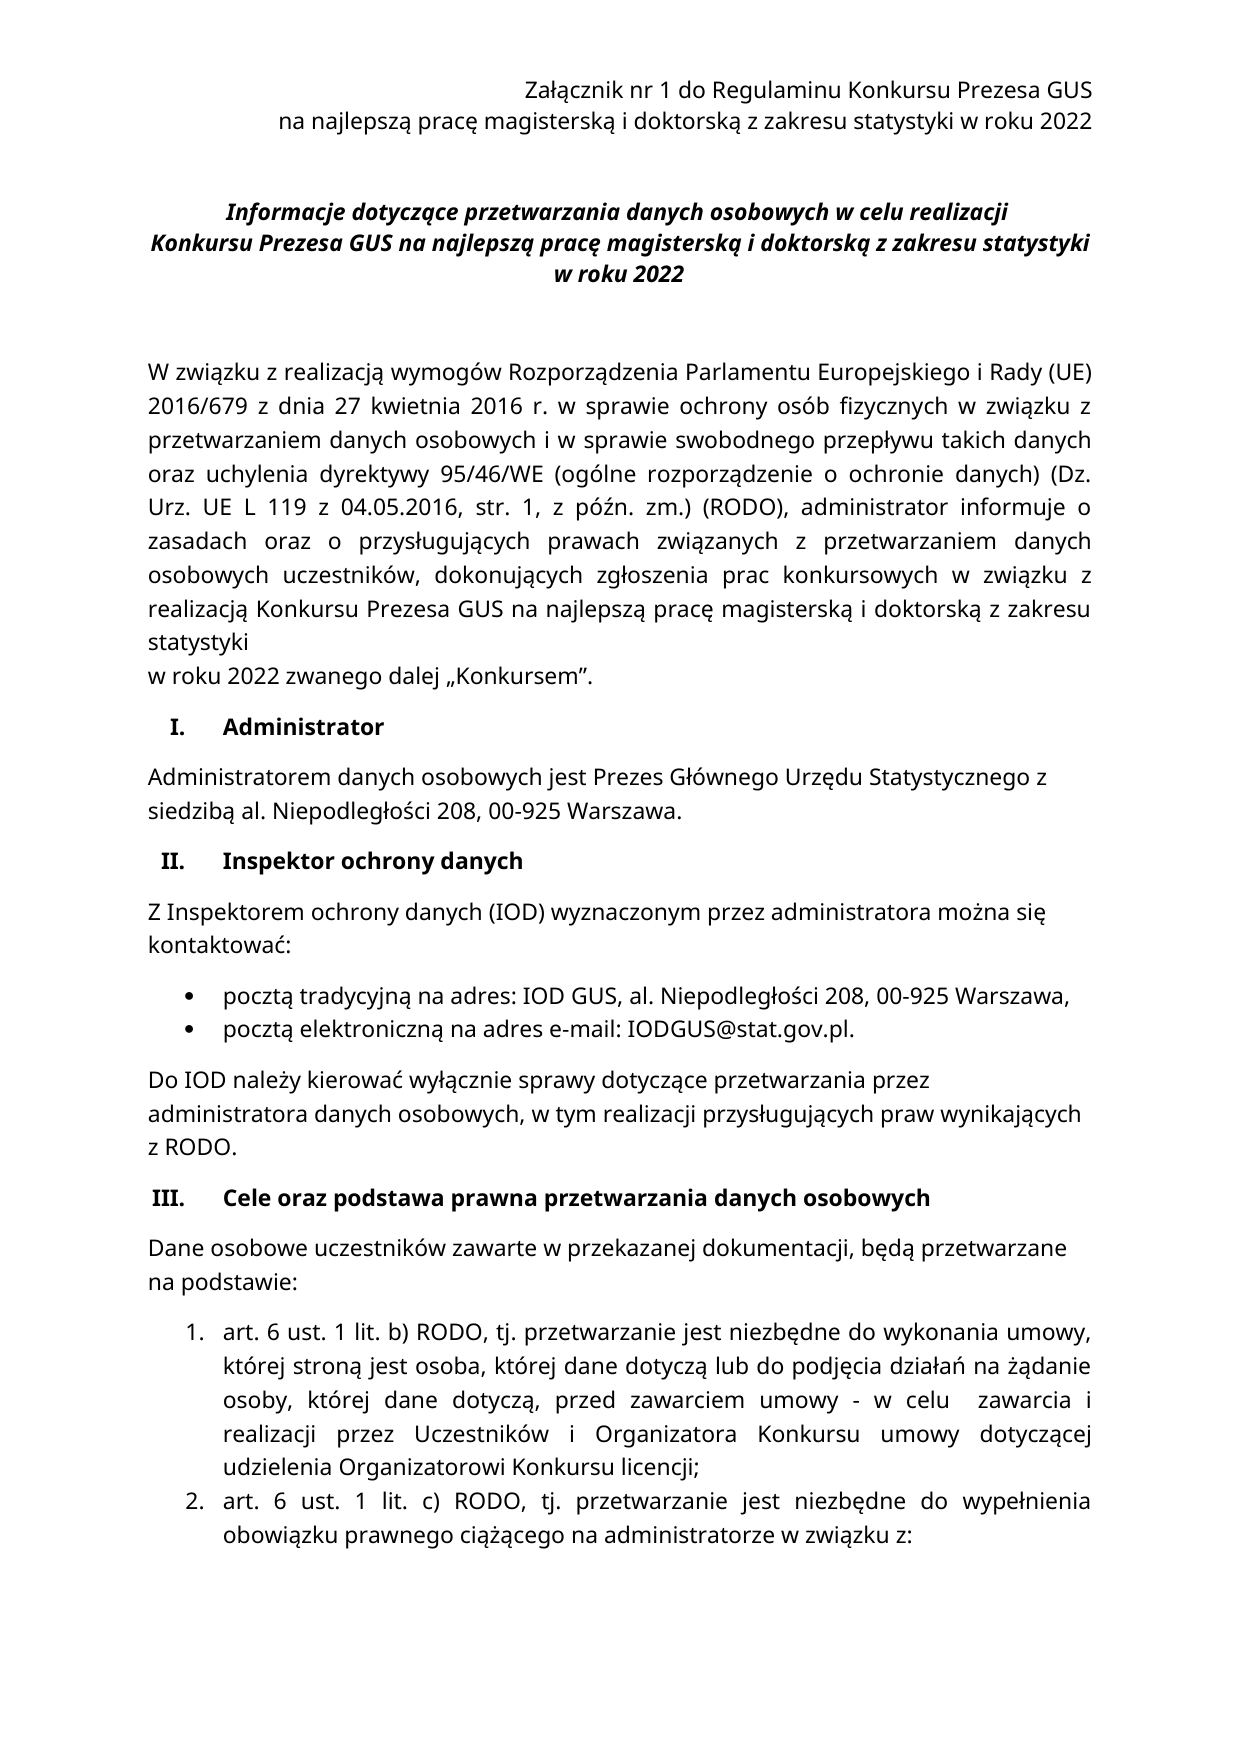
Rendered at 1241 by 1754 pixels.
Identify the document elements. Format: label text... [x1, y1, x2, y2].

list art. 6 ust. 1 lit. b) RODO, tj. przetwarzanie jest niezbędne do wykonania umowy, której stroną jest osoba, której dane dotyczą lub do podjęcia działań na żądanie osoby, której dane dotyczą, przed zawarciem umowy - w celu zawarcia i realizacji przez Uczestników i Organizatora Konkursu umowy dotyczącej udzielenia Organizatorowi Konkursu licencji; [185, 1316, 1093, 1483]
list pocztą elektroniczną na adres e-mail: IODGUS@stat.gov.pl. [185, 1013, 1093, 1045]
text W związku z realizacją wymogów Rozporządzenia Parlamentu Europejskiego i Rady (UE) 2016/679 z dnia 27 kwietnia 2016 r. w sprawie ochrony osób fizycznych w związku z przetwarzaniem danych osobowych i w sprawie swobodnego przepływu takich danych oraz uchylenia dyrektywy 95/46/WE (ogólne rozporządzenie o ochronie danych) (Dz. Urz. UE L 119 z 04.05.2016, str. 1, z późn. zm.) (RODO), administrator informuje o zasadach oraz o przysługujących prawach związanych z przetwarzaniem danych osobowych uczestników, dokonujących zgłoszenia prac konkursowych w związku z realizacją Konkursu Prezesa GUS na najlepszą pracę magisterską i doktorską z zakresu statystyki w roku 2022 zwanego dalej „Konkursem”. [148, 356, 1093, 691]
list art. 6 ust. 1 lit. c) RODO, tj. przetwarzanie jest niezbędne do wypełnienia obowiązku prawnego ciążącego na administratorze w związku z: [185, 1485, 1093, 1550]
list pocztą tradycyjną na adres: IOD GUS, al. Niepodległości 208, 00-925 Warszawa, [185, 980, 1093, 1011]
text Z Inspektorem ochrony danych (IOD) wyznaczonym przez administratora można się kontaktować: [148, 896, 1093, 961]
text Dane osobowe uczestników zawarte w przekazanej dokumentacji, będą przetwarzane na podstawie: [148, 1232, 1093, 1297]
list Administrator [185, 711, 1093, 742]
list Inspektor ochrony danych [185, 845, 1093, 876]
text Do IOD należy kierować wyłącznie sprawy dotyczące przetwarzania przez administratora danych osobowych, w tym realizacji przysługujących praw wynikających z RODO. [148, 1064, 1093, 1163]
text Informacje dotyczące przetwarzania danych osobowych w celu realizacji Konkursu Prezesa GUS na najlepszą pracę magisterską i doktorską z zakresu statystyki w roku 2022 [148, 196, 1093, 289]
list Cele oraz podstawa prawna przetwarzania danych osobowych [185, 1182, 1093, 1213]
text Administratorem danych osobowych jest Prezes Głównego Urzędu Statystycznego z siedzibą al. Niepodległości 208, 00-925 Warszawa. [148, 761, 1093, 826]
